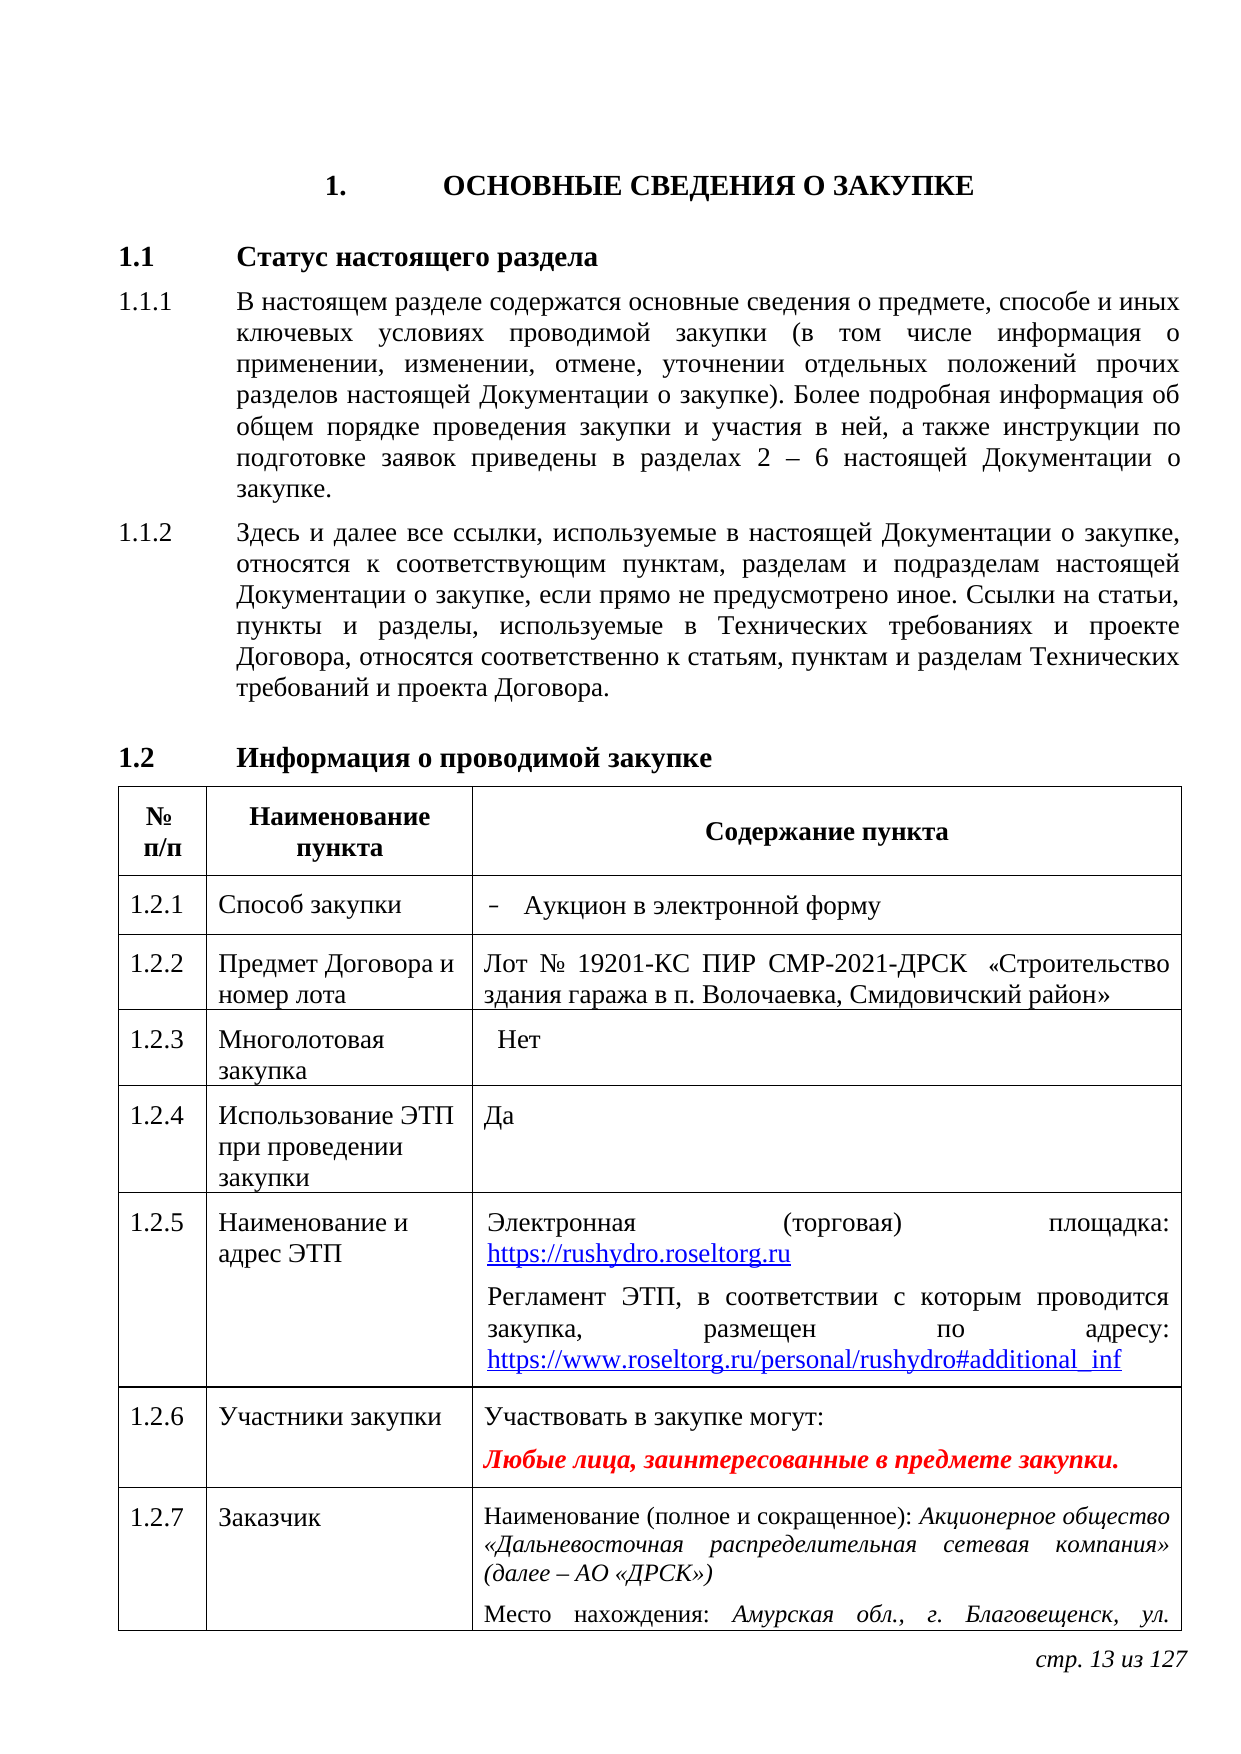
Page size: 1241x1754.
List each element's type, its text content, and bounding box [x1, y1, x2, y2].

table_cell Аукцион в электронной форму [473, 876, 1181, 933]
table_header Содержание пункта [473, 787, 1181, 874]
table_cell [119, 1193, 206, 1386]
table_cell [119, 1086, 206, 1192]
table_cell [473, 1488, 1181, 1630]
table_cell [119, 1010, 206, 1085]
text Здесь и далее все ссылки, используемые в настоящей Документации о закупке, относятся к соответствующим пунктам, разделам и подразделам настоящей Документации о закупке, если прямо не предусмотрено иное. Ссылки на статьи, пункты и разделы, используемые в Технических требованиях и проекте Договора, относятся соответственно к статьям, пунктам и разделам Технических требований и проекта Договора. [118, 516, 1181, 703]
table_cell [119, 876, 206, 933]
table_cell Многолотовая закупка [207, 1010, 472, 1085]
table_cell [119, 935, 206, 1009]
table_cell [119, 1488, 206, 1630]
subtitle ОСНОВНЫЕ СВЕДЕНИЯ О ЗАКУПКЕ [118, 168, 1181, 202]
table_cell Нет [473, 1010, 1181, 1085]
table_cell Заказчик [207, 1488, 472, 1630]
table_cell Да [473, 1086, 1181, 1192]
subtitle Статус настоящего раздела [118, 239, 1181, 273]
table_cell Наименование и адрес ЭТП [207, 1193, 472, 1386]
table_header № п/п [119, 787, 206, 874]
table_cell Участвовать в закупке могут: Любые лица, заинтересованные в предмете закупки. [473, 1388, 1181, 1487]
table_cell Участники закупки [207, 1388, 472, 1487]
table_cell Лот № 19201-КС ПИР СМР-2021-ДРСК «Строительство здания гаража в п. Волочаевка, Смидовичский район» [473, 935, 1181, 1009]
list В настоящем разделе содержатся основные сведения о предмете, способе и иных ключевых условиях проводимой закупки (в том числе информация о применении, изменении, отмене, уточнении отдельных положений прочих разделов настоящей Документации о закупке). Более подробная информация об общем порядке проведения закупки и участия в ней, а также инструкции по подготовке заявок приведены в разделах 2 – 6 настоящей Документации о закупке. [118, 285, 1181, 503]
subtitle Информация о проводимой закупке [118, 740, 1181, 774]
table_cell Способ закупки [207, 876, 472, 933]
table_cell Электронная (торговая) площадка: https://rushydro.roseltorg.ru Регламент ЭТП, в соответствии с которым проводится закупка, размещен по адресу: https://www.roseltorg.ru/personal/rushydro#additional_inf [473, 1193, 1181, 1386]
table_header Наименование пункта [207, 787, 472, 874]
table_cell Предмет Договора и номер лота [207, 935, 472, 1009]
table_cell Использование ЭТП при проведении закупки [207, 1086, 472, 1192]
table_cell [119, 1388, 206, 1487]
